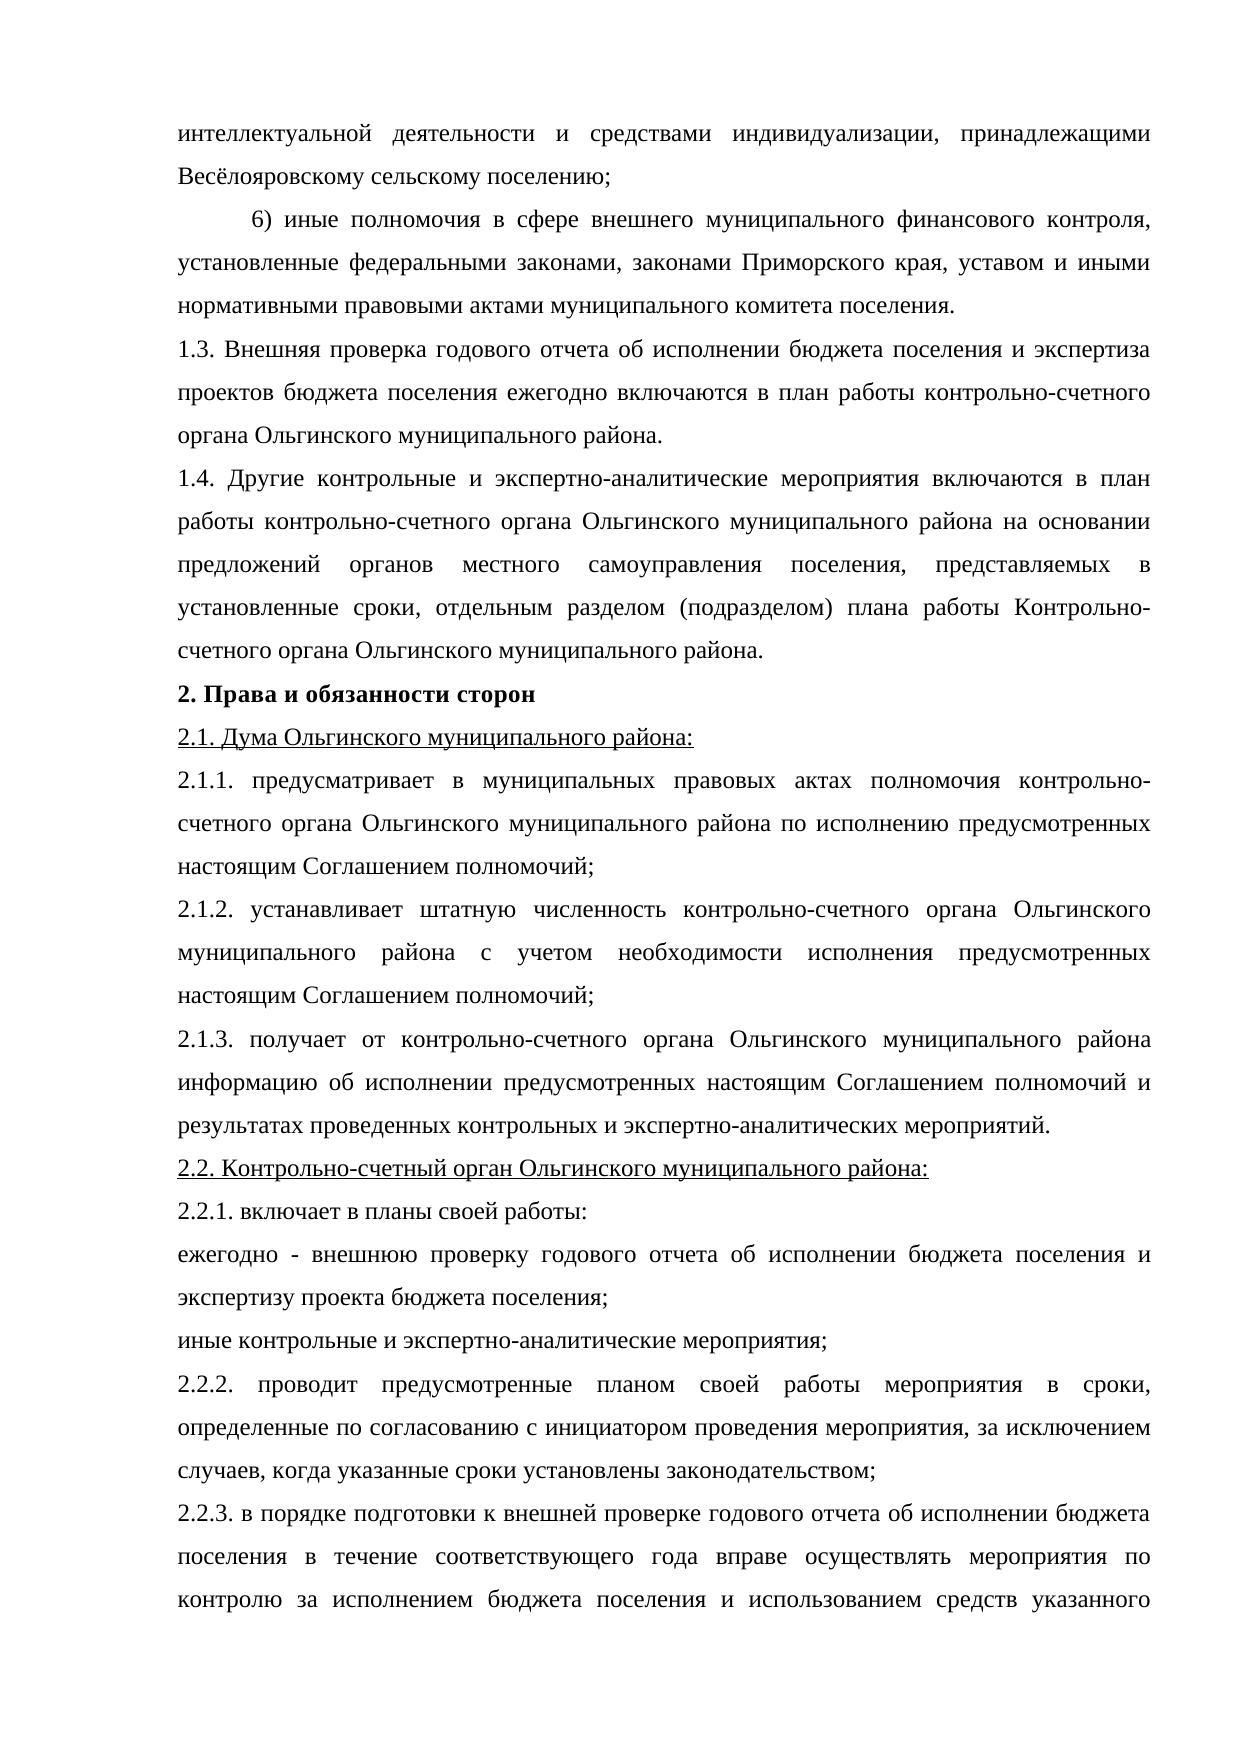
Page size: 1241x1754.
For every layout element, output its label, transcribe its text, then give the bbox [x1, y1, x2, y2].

text 2.1. Дума Ольгинского муниципального района: [177, 722, 1152, 751]
text 2.1.1. предусматривает в муниципальных правовых актах полномочия контрольно-счетного органа Ольгинского муниципального района по исполнению предусмотренных настоящим Соглашением полномочий; [177, 765, 1152, 880]
text 2.2. Контрольно-счетный орган Ольгинского муниципального района: [177, 1153, 1152, 1182]
text 2. Права и обязанности сторон [177, 679, 1152, 707]
text иные контрольные и экспертно-аналитические мероприятия; [177, 1326, 1152, 1354]
text 2.2.1. включает в планы своей работы: [177, 1196, 1152, 1225]
text ежегодно - внешнюю проверку годового отчета об исполнении бюджета поселения и экспертизу проекта бюджета поселения; [177, 1239, 1152, 1311]
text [177, 118, 1152, 190]
text 2.2.2. проводит предусмотренные планом своей работы мероприятия в сроки, определенные по согласованию с инициатором проведения мероприятия, за исключением случаев, когда указанные сроки установлены законодательством; [177, 1369, 1152, 1484]
text 6) иные полномочия в сфере внешнего муниципального финансового контроля, установленные федеральными законами, законами Приморского края, уставом и иными нормативными правовыми актами муниципального комитета поселения. [177, 204, 1152, 319]
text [177, 1498, 1152, 1613]
text 1.3. Внешняя проверка годового отчета об исполнении бюджета поселения и экспертиза проектов бюджета поселения ежегодно включаются в план работы контрольно-счетного органа Ольгинского муниципального района. [177, 334, 1152, 449]
text 1.4. Другие контрольные и экспертно-аналитические мероприятия включаются в план работы контрольно-счетного органа Ольгинского муниципального района на основании предложений органов местного самоуправления поселения, представляемых в установленные сроки, отдельным разделом (подразделом) плана работы Контрольно-счетного органа Ольгинского муниципального района. [177, 463, 1152, 664]
text 2.1.3. получает от контрольно-счетного органа Ольгинского муниципального района информацию об исполнении предусмотренных настоящим Соглашением полномочий и результатах проведенных контрольных и экспертно-аналитических мероприятий. [177, 1024, 1152, 1139]
text 2.1.2. устанавливает штатную численность контрольно-счетного органа Ольгинского муниципального района с учетом необходимости исполнения предусмотренных настоящим Соглашением полномочий; [177, 894, 1152, 1009]
